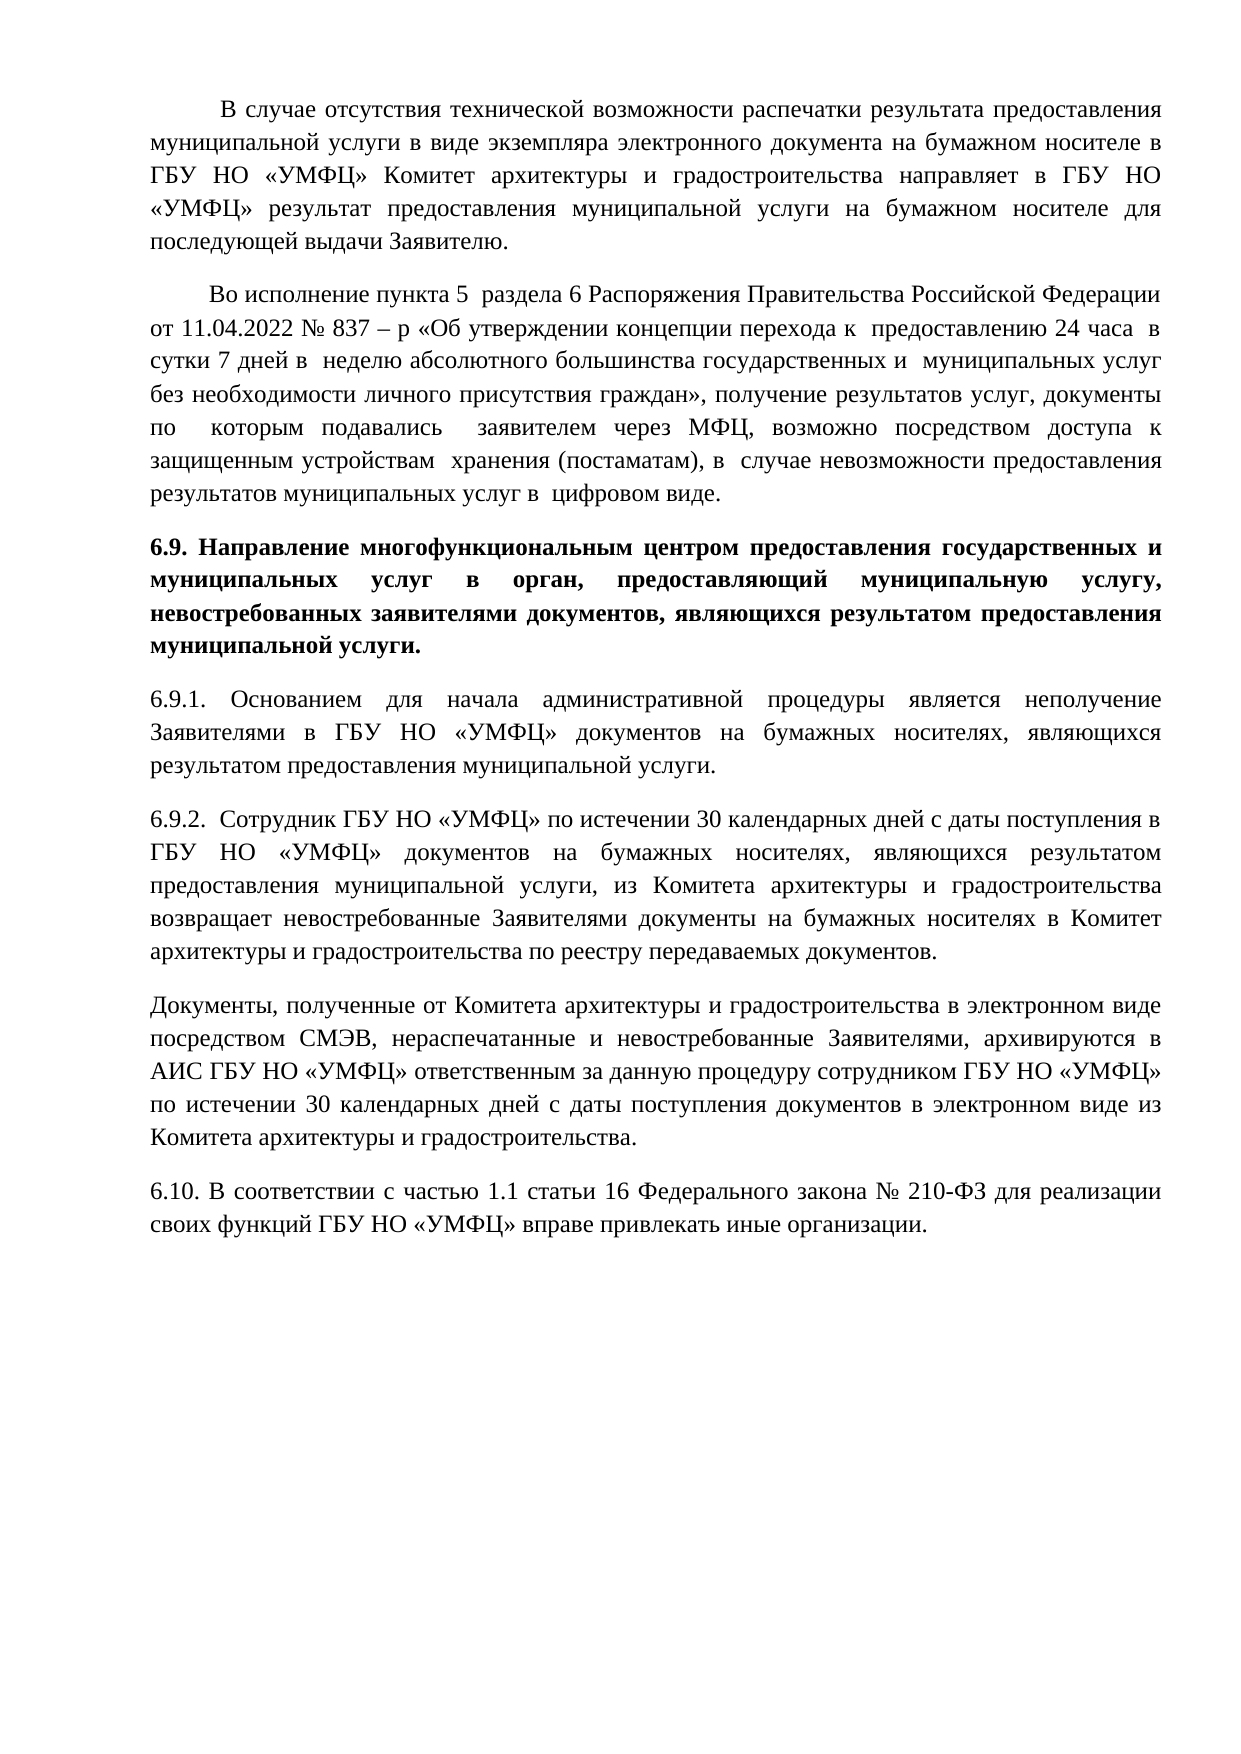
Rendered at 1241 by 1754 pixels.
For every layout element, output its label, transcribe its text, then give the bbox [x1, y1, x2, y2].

text 6.9.1. Основанием для начала административной процедуры является неполучение Заявителями в ГБУ НО «УМФЦ» документов на бумажных носителях, являющихся результатом предоставления муниципальной услуги. [150, 684, 1163, 779]
text Во исполнение пункта 5 раздела 6 Распоряжения Правительства Российской Федерации от 11.04.2022 № 837 – р «Об утверждении концепции перехода к предоставлению 24 часа в сутки 7 дней в неделю абсолютного большинства государственных и муниципальных услуг без необходимости личного присутствия граждан», получение результатов услуг, документы по которым подавались заявителем через МФЦ, возможно посредством доступа к защищенным устройствам хранения (постаматам), в случае невозможности предоставления результатов муниципальных услуг в цифровом виде. [150, 279, 1163, 506]
text Документы, полученные от Комитета архитектуры и градостроительства в электронном виде посредством СМЭВ, нераспечатанные и невостребованные Заявителями, архивируются в АИС ГБУ НО «УМФЦ» ответственным за данную процедуру сотрудником ГБУ НО «УМФЦ» по истечении 30 календарных дней с даты поступления документов в электронном виде из Комитета архитектуры и градостроительства. [150, 990, 1163, 1151]
text 6.10. В соответствии с частью 1.1 статьи 16 Федерального закона № 210-ФЗ для реализации своих функций ГБУ НО «УМФЦ» вправе привлекать иные организации. [150, 1176, 1163, 1238]
text 6.9. Направление многофункциональным центром предоставления государственных и муниципальных услуг в орган, предоставляющий муниципальную услугу, невостребованных заявителями документов, являющихся результатом предоставления муниципальной услуги. [150, 532, 1163, 659]
text 6.9.2. Сотрудник ГБУ НО «УМФЦ» по истечении 30 календарных дней с даты поступления в ГБУ НО «УМФЦ» документов на бумажных носителях, являющихся результатом предоставления муниципальной услуги, из Комитета архитектуры и градостроительства возвращает невостребованные Заявителями документы на бумажных носителях в Комитет архитектуры и градостроительства по реестру передаваемых документов. [150, 804, 1163, 965]
text В случае отсутствия технической возможности распечатки результата предоставления муниципальной услуги в виде экземпляра электронного документа на бумажном носителе в ГБУ НО «УМФЦ» Комитет архитектуры и градостроительства направляет в ГБУ НО «УМФЦ» результат предоставления муниципальной услуги на бумажном носителе для последующей выдачи Заявителю. [150, 94, 1163, 254]
